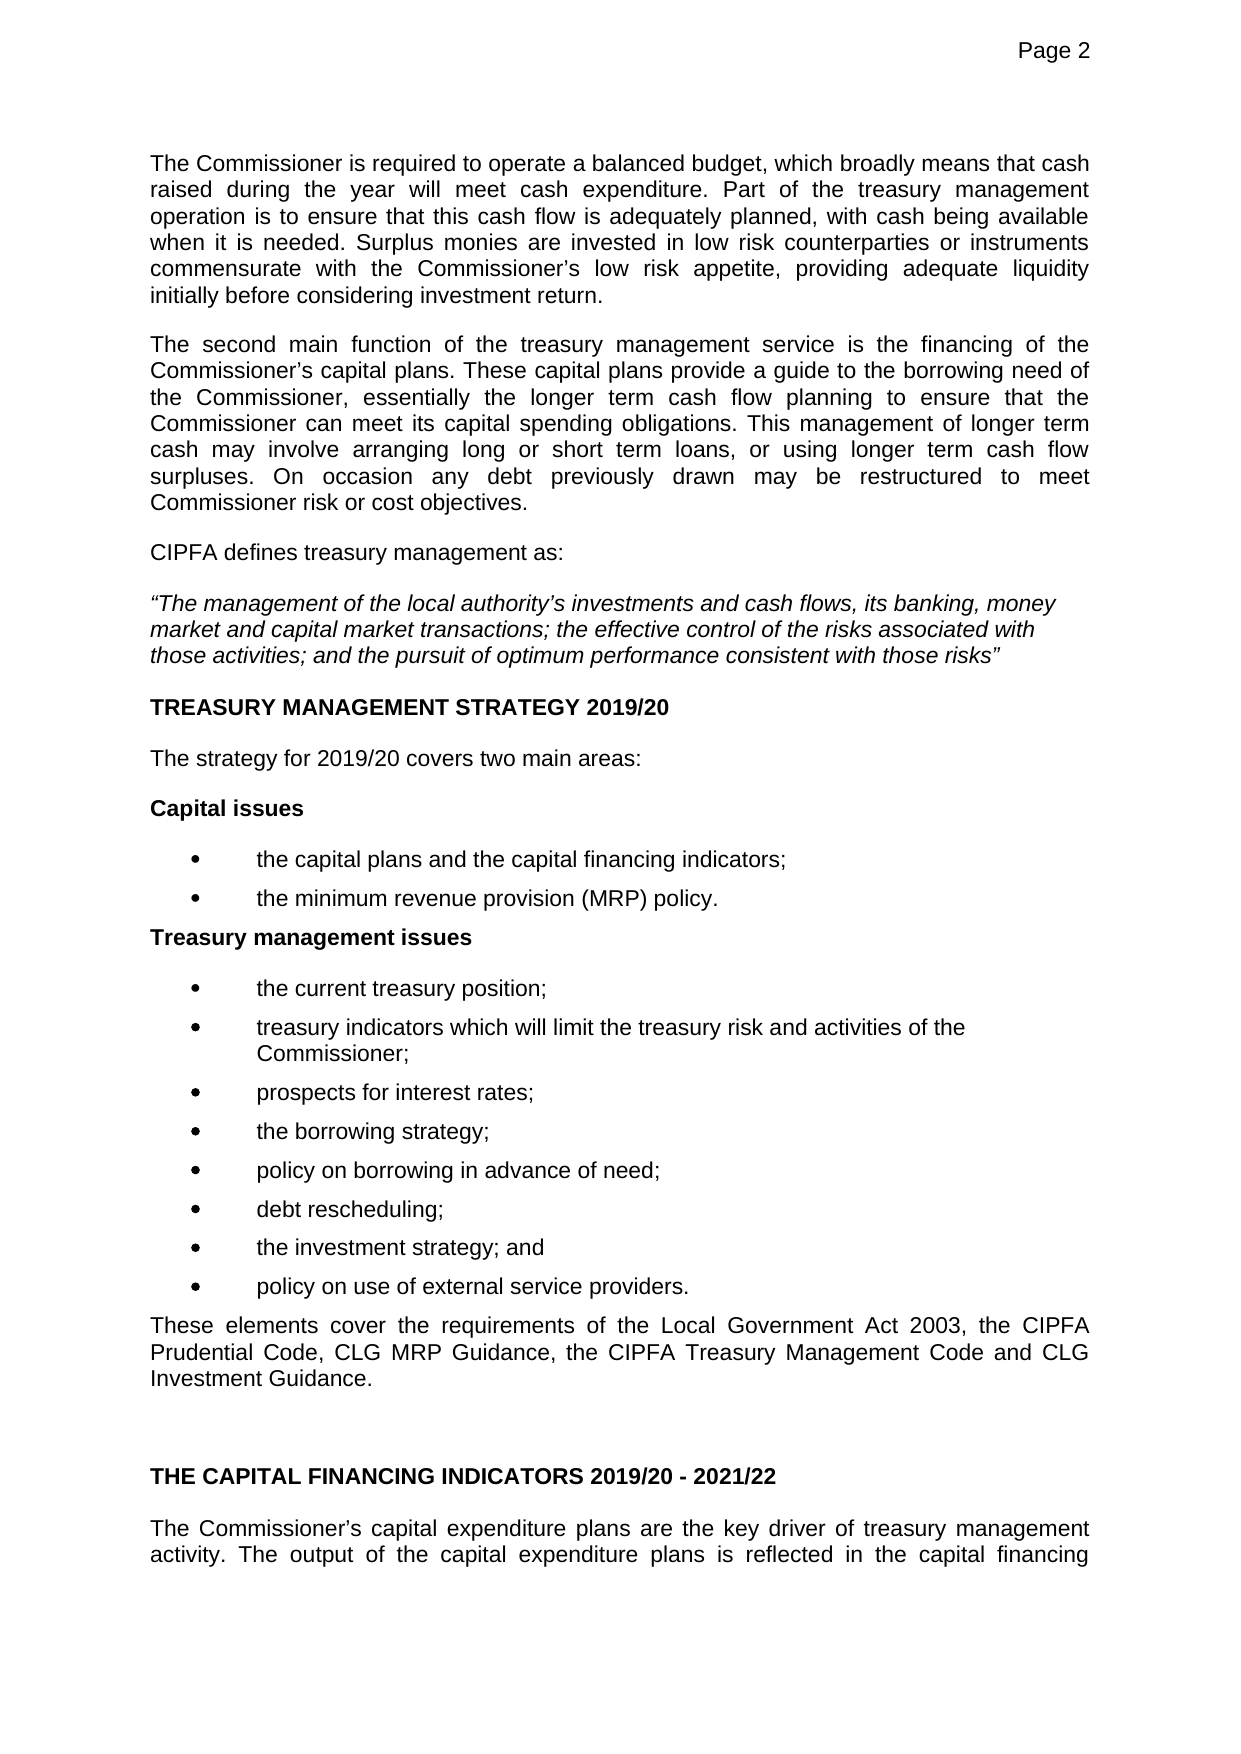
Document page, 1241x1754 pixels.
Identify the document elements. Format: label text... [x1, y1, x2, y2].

subtitle Treasury management strategy 2019/20 [150, 694, 1090, 720]
text These elements cover the requirements of the Local Government Act 2003, the CIPFA Prudential Code, CLG MRP Guidance, the CIPFA Treasury Management Code and CLG Investment Guidance. [150, 1312, 1090, 1391]
text policy on use of external service providers. [191, 1273, 1090, 1299]
text treasury indicators which will limit the treasury risk and activities of the Commissioner; [191, 1014, 1090, 1066]
text debt rescheduling; [191, 1196, 1090, 1222]
subtitle Treasury management issues [150, 923, 1090, 950]
subtitle Capital issues [150, 794, 1090, 821]
subtitle CIPFA defines treasury management as: [150, 538, 1090, 565]
subtitle “The management of the local authority’s investments and cash flows, its banking, money market and capital market transactions; the effective control of the risks associated with those activities; and the pursuit of optimum performance consistent with those risks” [150, 590, 1090, 669]
subtitle the Capital Financing Indicators 2019/20 - 2021/22 [150, 1463, 1090, 1490]
text The second main function of the treasury management service is the financing of the Commissioner’s capital plans. These capital plans provide a guide to the borrowing need of the Commissioner, essentially the longer term cash flow planning to ensure that the Commissioner can meet its capital spending obligations. This management of longer term cash may involve arranging long or short term loans, or using longer term cash flow surpluses. On occasion any debt previously drawn may be restructured to meet Commissioner risk or cost objectives. [150, 331, 1090, 516]
text the borrowing strategy; [191, 1118, 1090, 1144]
text The Commissioner is required to operate a balanced budget, which broadly means that cash raised during the year will meet cash expenditure. Part of the treasury management operation is to ensure that this cash flow is adequately planned, with cash being available when it is needed. Surplus monies are invested in low risk counterparties or instruments commensurate with the Commissioner’s low risk appetite, providing adequate liquidity initially before considering investment return. [150, 150, 1090, 308]
text prospects for interest rates; [191, 1079, 1090, 1105]
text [150, 1515, 1090, 1567]
text The strategy for 2019/20 covers two main areas: [150, 745, 1090, 772]
text policy on borrowing in advance of need; [191, 1157, 1090, 1183]
text the investment strategy; and [191, 1234, 1090, 1261]
text the capital plans and the capital financing indicators; [191, 846, 1090, 872]
text the minimum revenue provision (MRP) policy. [191, 885, 1090, 911]
text the current treasury position; [191, 975, 1090, 1001]
